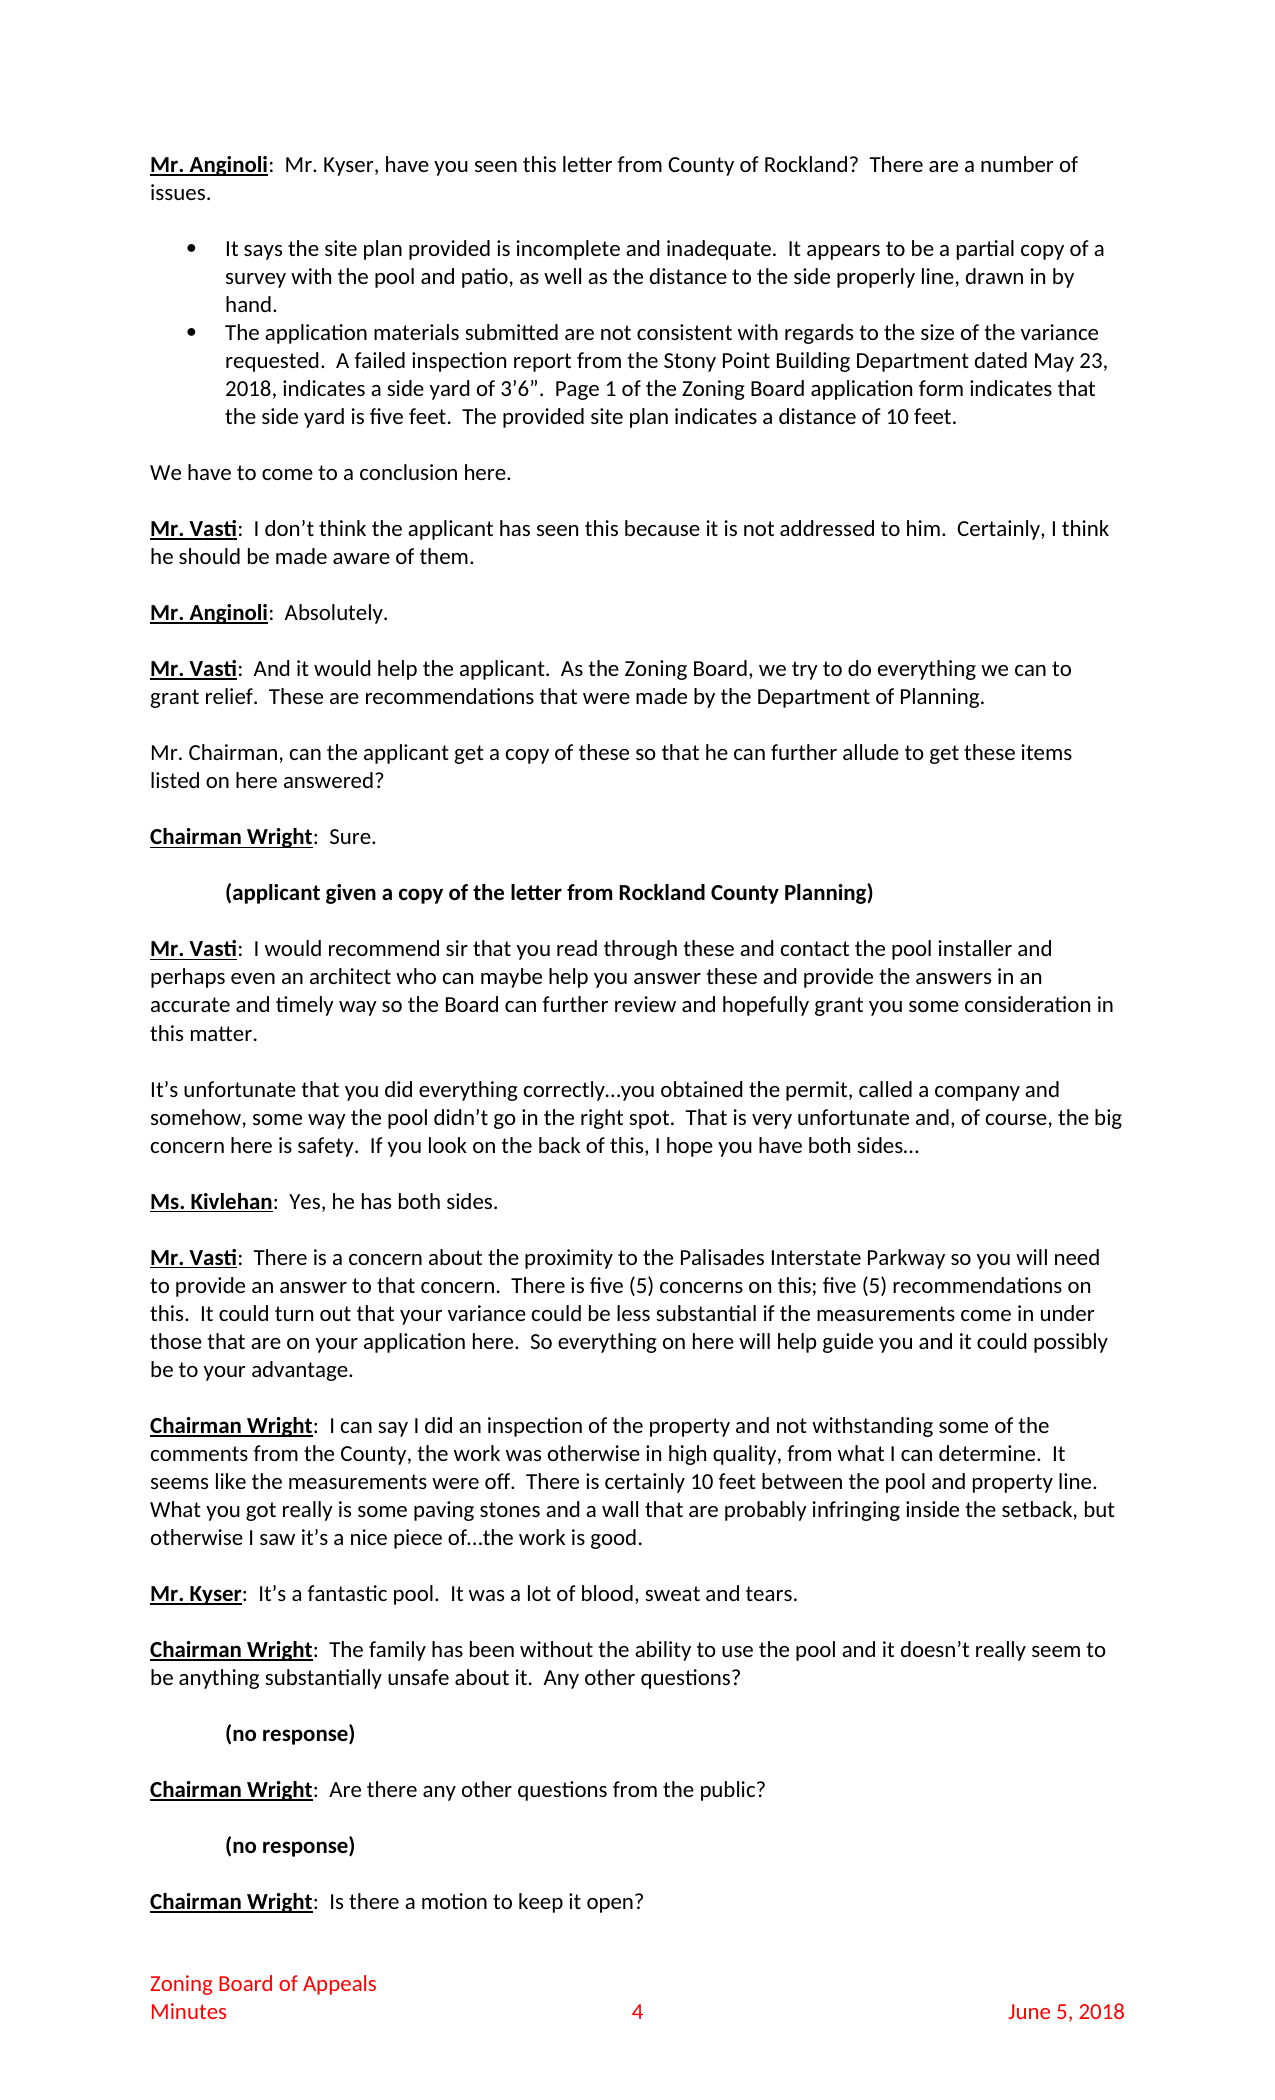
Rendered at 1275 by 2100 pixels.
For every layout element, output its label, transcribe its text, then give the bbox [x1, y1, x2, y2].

text (no response) [150, 1719, 1125, 1747]
text Chairman Wright: Is there a motion to keep it open? [150, 1887, 1125, 1915]
list The application materials submitted are not consistent with regards to the size of the variance requested. A failed inspection report from the Stony Point Building Department dated May 23, 2018, indicates a side yard of 3’6”. Page 1 of the Zoning Board application form indicates that the side yard is five feet. The provided site plan indicates a distance of 10 feet. [187, 318, 1125, 430]
text Mr. Vasti: I would recommend sir that you read through these and contact the pool installer and perhaps even an architect who can maybe help you answer these and provide the answers in an accurate and timely way so the Board can further review and hopefully grant you some consideration in this matter. [150, 934, 1125, 1047]
text Mr. Vasti: And it would help the applicant. As the Zoning Board, we try to do everything we can to grant relief. These are recommendations that were made by the Department of Planning. [150, 654, 1125, 710]
text It’s unfortunate that you did everything correctly…you obtained the permit, called a company and somehow, some way the pool didn’t go in the right spot. That is very unfortunate and, of course, the big concern here is safety. If you look on the back of this, I hope you have both sides… [150, 1075, 1125, 1159]
text (no response) [150, 1831, 1125, 1859]
text Mr. Anginoli: Absolutely. [150, 598, 1125, 626]
text Mr. Vasti: There is a concern about the proximity to the Palisades Interstate Parkway so you will need to provide an answer to that concern. There is five (5) concerns on this; five (5) recommendations on this. It could turn out that your variance could be less substantial if the measurements come in under those that are on your application here. So everything on here will help guide you and it could possibly be to your advantage. [150, 1243, 1125, 1383]
text Chairman Wright: Are there any other questions from the public? [150, 1775, 1125, 1803]
text We have to come to a conclusion here. [150, 458, 1125, 486]
text Chairman Wright: The family has been without the ability to use the pool and it doesn’t really seem to be anything substantially unsafe about it. Any other questions? [150, 1635, 1125, 1691]
text Ms. Kivlehan: Yes, he has both sides. [150, 1187, 1125, 1215]
text Mr. Vasti: I don’t think the applicant has seen this because it is not addressed to him. Certainly, I think he should be made aware of them. [150, 514, 1125, 570]
list It says the site plan provided is incomplete and inadequate. It appears to be a partial copy of a survey with the pool and patio, as well as the distance to the side properly line, drawn in by hand. [187, 234, 1125, 318]
text Mr. Anginoli: Mr. Kyser, have you seen this letter from County of Rockland? There are a number of issues. [150, 150, 1125, 206]
text Chairman Wright: I can say I did an inspection of the property and not withstanding some of the comments from the County, the work was otherwise in high quality, from what I can determine. It seems like the measurements were off. There is certainly 10 feet between the pool and property line. What you got really is some paving stones and a wall that are probably infringing inside the setback, but otherwise I saw it’s a nice piece of…the work is good. [150, 1411, 1125, 1551]
text (applicant given a copy of the letter from Rockland County Planning) [150, 878, 1125, 907]
text Chairman Wright: Sure. [150, 822, 1125, 851]
text Mr. Kyser: It’s a fantastic pool. It was a lot of blood, sweat and tears. [150, 1579, 1125, 1607]
text Mr. Chairman, can the applicant get a copy of these so that he can further allude to get these items listed on here answered? [150, 738, 1125, 794]
